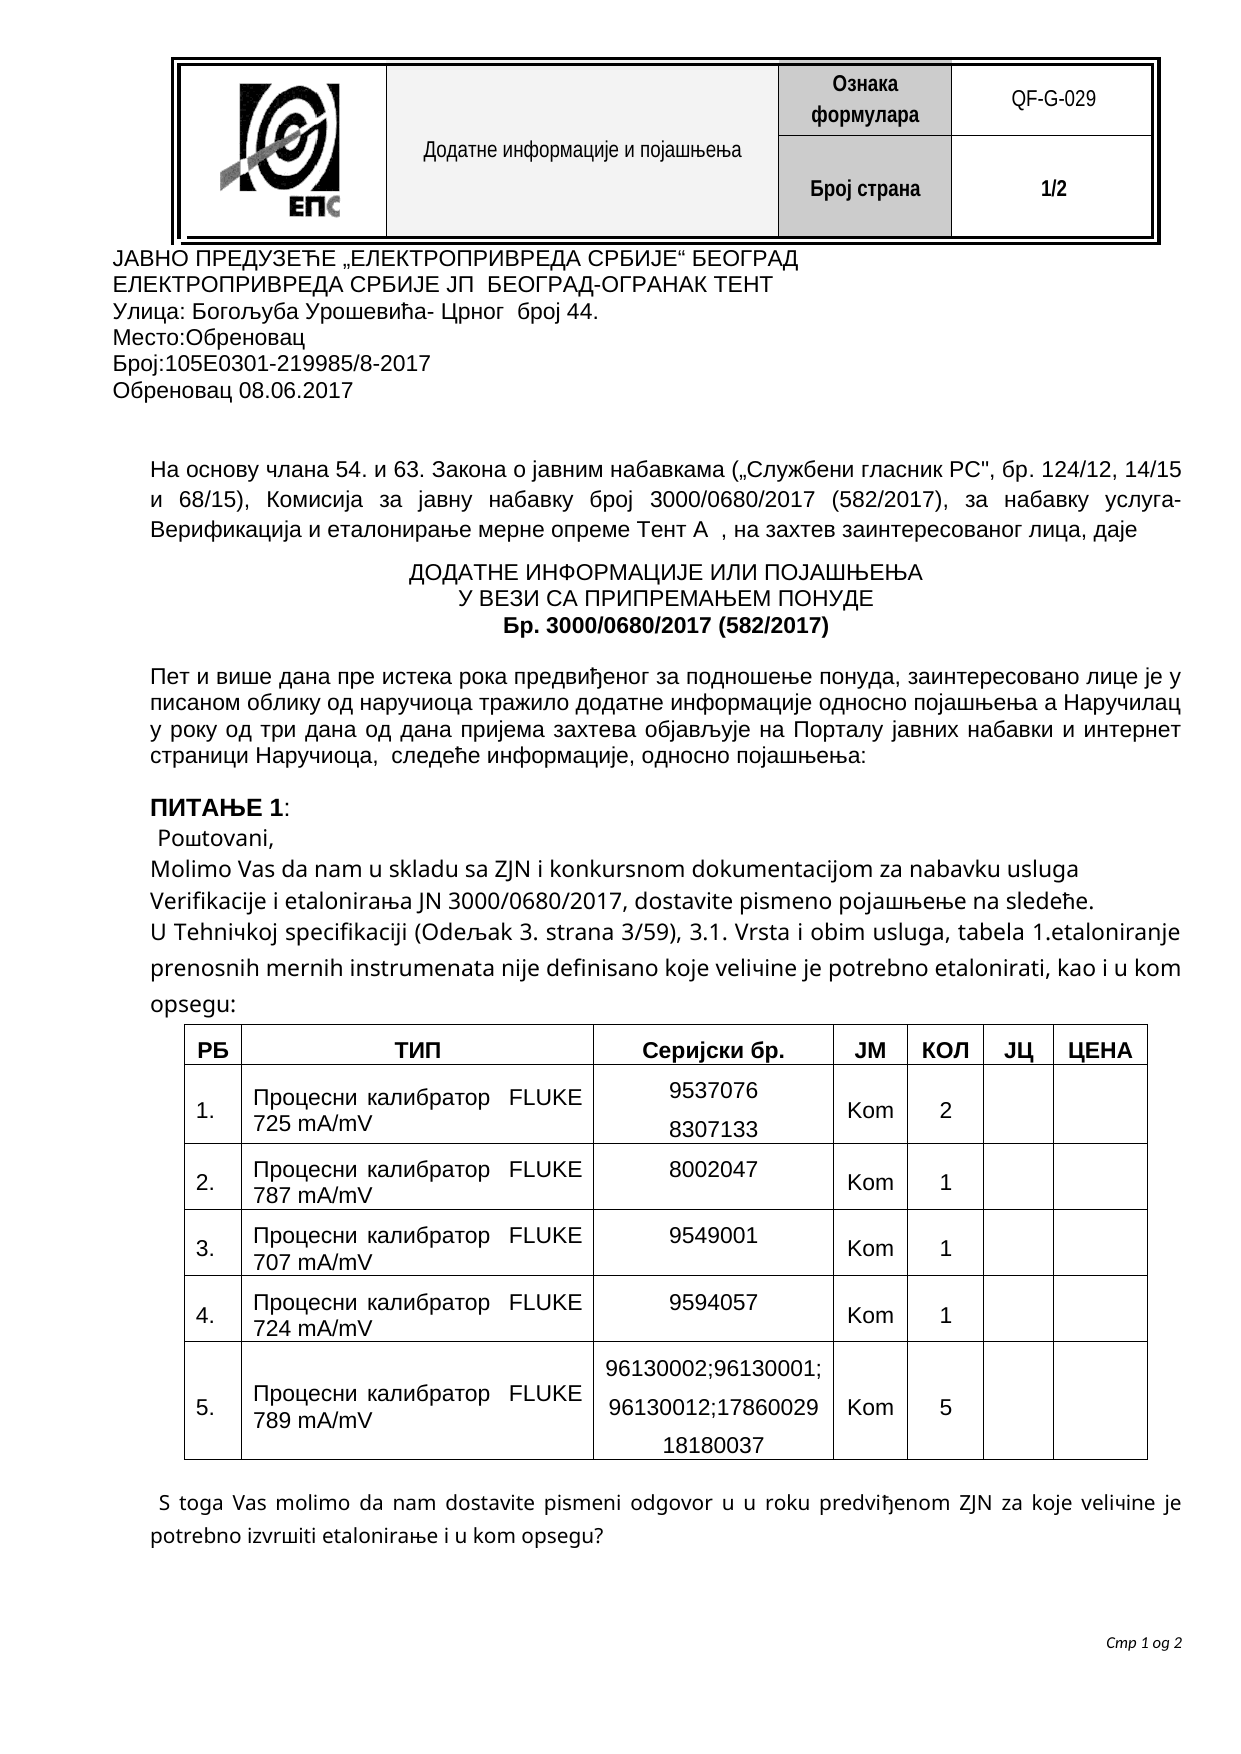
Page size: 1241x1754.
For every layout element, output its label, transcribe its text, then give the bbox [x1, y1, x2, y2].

table_cell Процесни калибратор FLUKE 787 mA/mV [242, 1144, 593, 1209]
table_cell [984, 1065, 1053, 1142]
text Пет и више дана пре истека рока предвиђеног за подношење понуда, заинтересовано лице је у писаном облику од наручиоца тражило додатне информације односно појашњења а Наручилац у року од три дана од дана пријема захтева објављује на Порталу јавних набавки и интернет страници Наручиоца, следеће информације, односно појашњења: [150, 663, 1182, 768]
text ЈАВНО ПРЕДУЗЕЋЕ „ЕЛЕКТРОПРИВРЕДА СРБИЈЕ“ БЕОГРАД [112, 154, 1184, 271]
table_cell Kom [834, 1342, 907, 1459]
table_cell Kom [834, 1065, 907, 1142]
table_cell Процесни калибратор FLUKE 789 mA/mV [242, 1342, 593, 1459]
table_cell 3. [185, 1210, 241, 1275]
table_cell 2. [185, 1144, 241, 1209]
text Место:Обреновац [112, 324, 1184, 350]
text Бр. 3000/0680/2017 (582/2017) [150, 612, 1182, 638]
table_cell [1054, 1065, 1147, 1142]
table_header ЦЕНА [1054, 1025, 1147, 1064]
text U Tehniчkoj specifikaciji (Odeљak 3. strana 3/59), 3.1. Vrsta i obim usluga, tabela 1.etaloniranje prenosnih mernih instrumenata nije definisano koje veliчine je potrebno etalonirati, kao i u kom opsegu: [150, 916, 1182, 1019]
table_cell 5 [908, 1342, 983, 1459]
text Обреновац 08.06.2017 [112, 377, 1184, 403]
table_cell 9537076 8307133 [594, 1065, 833, 1142]
table_cell Процесни калибратор FLUKE 724 mA/mV [242, 1276, 593, 1341]
table_cell 4. [185, 1276, 241, 1341]
table_cell Процесни калибратор FLUKE 725 mA/mV [242, 1065, 593, 1142]
table_cell Kom [834, 1276, 907, 1341]
table_cell 1. [185, 1065, 241, 1142]
table_cell 9594057 [594, 1276, 833, 1341]
text Улица: Богољуба Урошевића- Црног број 44. [112, 298, 1182, 324]
table_header РБ [185, 1025, 241, 1064]
table_header КОЛ [908, 1025, 983, 1064]
table_header JM [834, 1025, 907, 1064]
table_cell Kom [834, 1144, 907, 1209]
table_cell [1054, 1342, 1147, 1459]
text Poшtovani, [150, 822, 1182, 853]
table_cell 96130002;96130001; 96130012;17860029 18180037 [594, 1342, 833, 1459]
text ДОДАТНЕ ИНФОРМАЦИЈЕ ИЛИ ПОЈАШЊЕЊА [150, 559, 1182, 585]
table_cell [984, 1276, 1053, 1341]
table_header ТИП [242, 1025, 593, 1064]
text На основу члана 54. и 63. Закона о јавним набавкама („Службeни глaсник РС", бр. 124/12, 14/15 и 68/15), Комисија за јавну набавку број 3000/0680/2017 (582/2017), за набавку услуга- Верификација и еталонирање мерне опреме Тент А , на захтев заинтересованог лица, даје [150, 456, 1182, 543]
table_cell [984, 1210, 1053, 1275]
table_cell Kom [834, 1210, 907, 1275]
text Molimo Vas da nam u skladu sa ZJN i konkursnom dokumentacijom za nabavku usluga Verifikacije i etaloniraњa JN 3000/0680/2017, dostavite pismeno pojaшњeњe na sledeћe. [150, 853, 1182, 916]
table_cell 1 [908, 1144, 983, 1209]
text Број:105E0301-219985/8-2017 [112, 350, 1184, 377]
table_cell 9549001 [594, 1210, 833, 1275]
text У ВЕЗИ СА ПРИПРЕМАЊЕМ ПОНУДЕ [150, 585, 1182, 612]
table_cell 2 [908, 1065, 983, 1142]
table_cell [1054, 1210, 1147, 1275]
table_cell [1054, 1276, 1147, 1341]
table_header ЈЦ [984, 1025, 1053, 1064]
text ЕЛЕКТРОПРИВРЕДА СРБИЈЕ ЈП БЕОГРАД-ОГРАНАК ТЕНТ [112, 271, 1184, 298]
text ПИТАЊЕ 1: [150, 793, 1182, 822]
table_cell Процесни калибратор FLUKE 707 mA/mV [242, 1210, 593, 1275]
table_cell 8002047 [594, 1144, 833, 1209]
table_header Серијски бр. [594, 1025, 833, 1064]
table_cell 1 [908, 1210, 983, 1275]
table_cell 1 [908, 1276, 983, 1341]
text S toga Vas molimo da nam dostavite pismeni odgovor u u roku predviђenom ZJN za koje veliчine je potrebno izvrшiti etaloniraњe i u kom opsegu? [150, 1488, 1182, 1549]
table_cell [984, 1342, 1053, 1459]
table_cell [984, 1144, 1053, 1209]
table_cell 5. [185, 1342, 241, 1459]
table_cell [1054, 1144, 1147, 1209]
